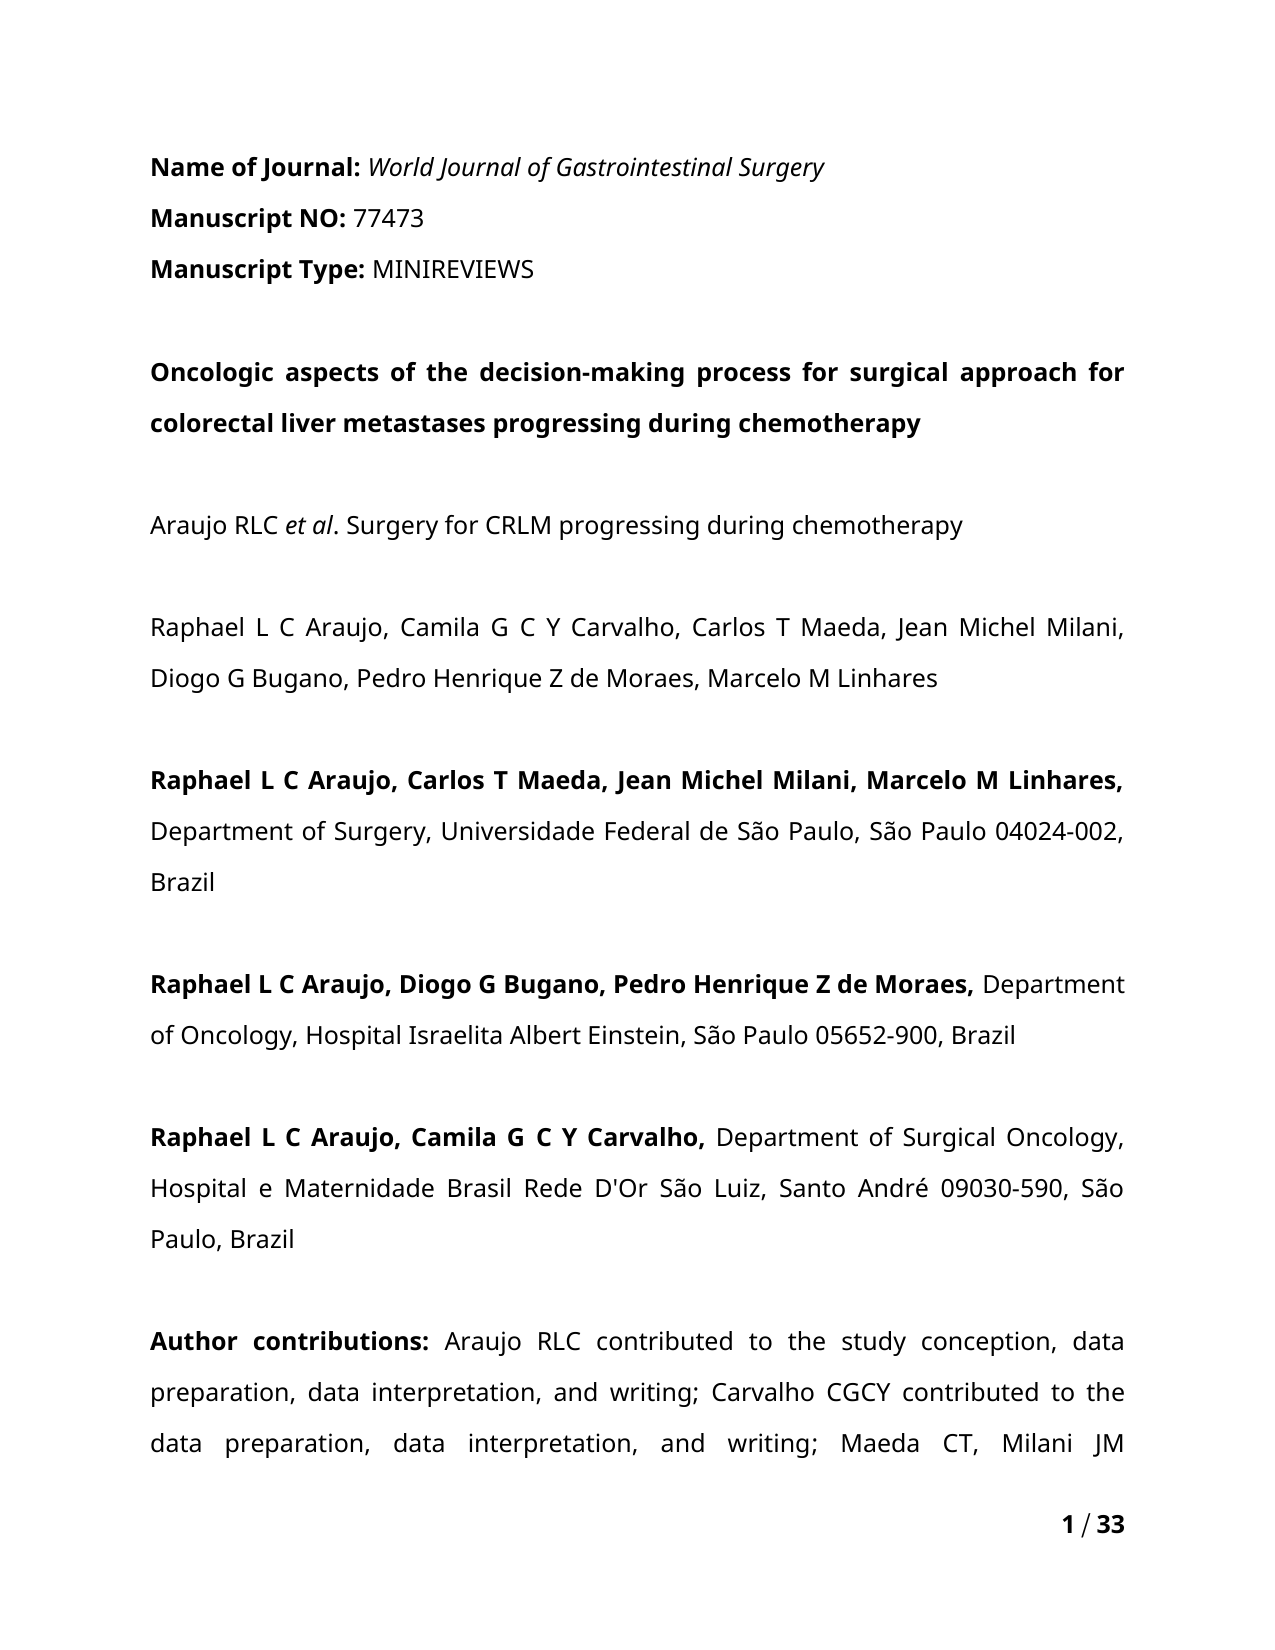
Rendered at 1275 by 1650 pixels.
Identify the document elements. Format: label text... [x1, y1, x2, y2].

text Raphael L C Araujo, Diogo G Bugano, Pedro Henrique Z de Moraes, Department of Oncology, Hospital Israelita Albert Einstein, São Paulo 05652-900, Brazil [150, 967, 1125, 1052]
text Raphael L C Araujo, Camila G C Y Carvalho, Department of Surgical Oncology, Hospital e Maternidade Brasil Rede D'Or São Luiz, Santo André 09030-590, São Paulo, Brazil [150, 1120, 1125, 1256]
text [150, 1324, 1125, 1460]
text Name of Journal: World Journal of Gastrointestinal Surgery [150, 150, 1125, 184]
text Raphael L C Araujo, Camila G C Y Carvalho, Carlos T Maeda, Jean Michel Milani, Diogo G Bugano, Pedro Henrique Z de Moraes, Marcelo M Linhares [150, 609, 1125, 694]
text Manuscript NO: 77473 [150, 201, 1125, 235]
text Araujo RLC et al. Surgery for CRLM progressing during chemotherapy [150, 507, 1125, 541]
text Oncologic aspects of the decision-making process for surgical approach for colorectal liver metastases progressing during chemotherapy [150, 354, 1125, 439]
text Raphael L C Araujo, Carlos T Maeda, Jean Michel Milani, Marcelo M Linhares, Department of Surgery, Universidade Federal de São Paulo, São Paulo 04024-002, Brazil [150, 762, 1125, 899]
text Manuscript Type: MINIREVIEWS [150, 252, 1125, 286]
